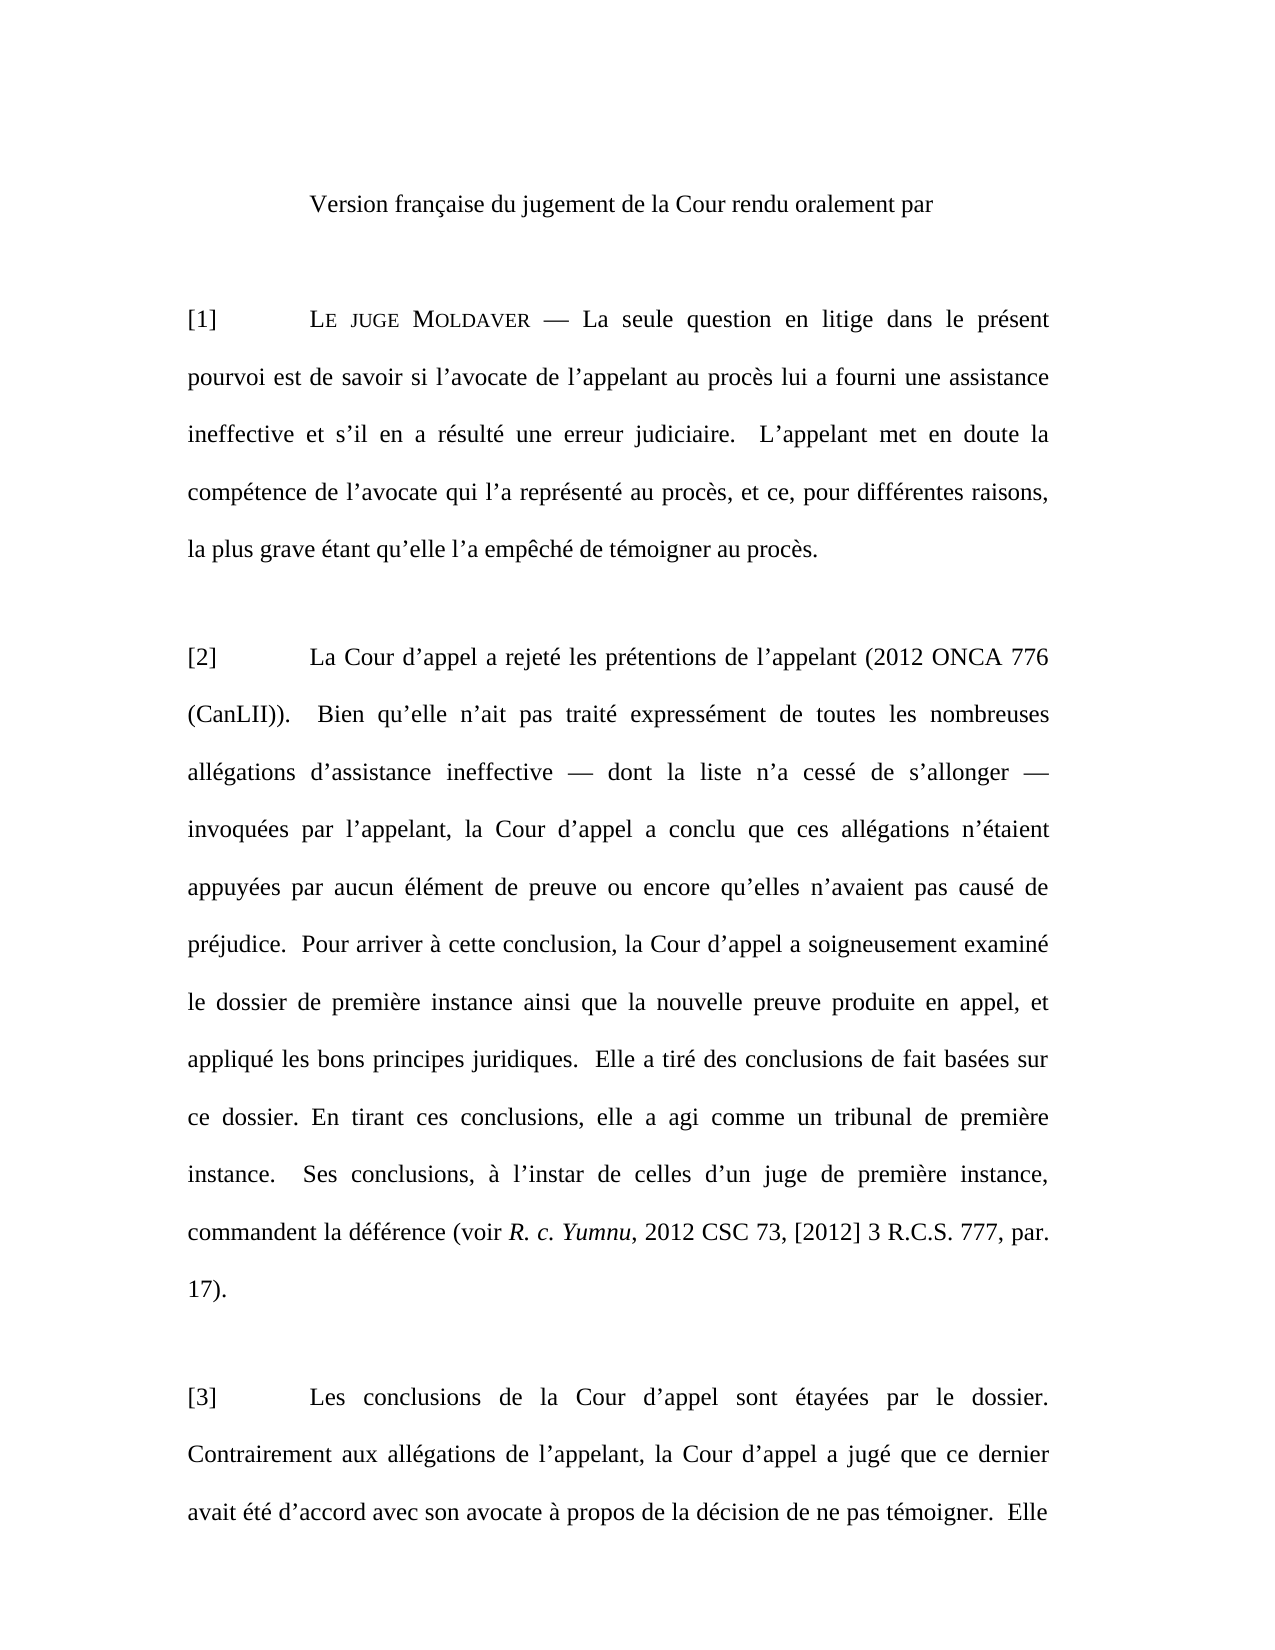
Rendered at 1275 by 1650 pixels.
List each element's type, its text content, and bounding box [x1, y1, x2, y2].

text [1] Le juge Moldaver — La seule question en litige dans le présent pourvoi est de savoir si l’avocate de l’appelant au procès lui a fourni une assistance ineffective et s’il en a résulté une erreur judiciaire. L’appelant met en doute la compétence de l’avocate qui l’a représenté au procès, et ce, pour différentes raisons, la plus grave étant qu’elle l’a empêché de témoigner au procès. [187, 304, 1050, 563]
text [2] La Cour d’appel a rejeté les prétentions de l’appelant (2012 ONCA 776 (CanLII)). Bien qu’elle n’ait pas traité expressément de toutes les nombreuses allégations d’assistance ineffective — dont la liste n’a cessé de s’allonger — invoquées par l’appelant, la Cour d’appel a conclu que ces allégations n’étaient appuyées par aucun élément de preuve ou encore qu’elles n’avaient pas causé de préjudice. Pour arriver à cette conclusion, la Cour d’appel a soigneusement examiné le dossier de première instance ainsi que la nouvelle preuve produite en appel, et appliqué les bons principes juridiques. Elle a tiré des conclusions de fait basées sur ce dossier. En tirant ces conclusions, elle a agi comme un tribunal de première instance. Ses conclusions, à l’instar de celles d’un juge de première instance, commandent la déférence (voir R. c. Yumnu, 2012 CSC 73, [2012] 3 R.C.S. 777, par. 17). [187, 642, 1050, 1303]
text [187, 1382, 1050, 1526]
text Version française du jugement de la Cour rendu oralement par [187, 189, 1050, 218]
